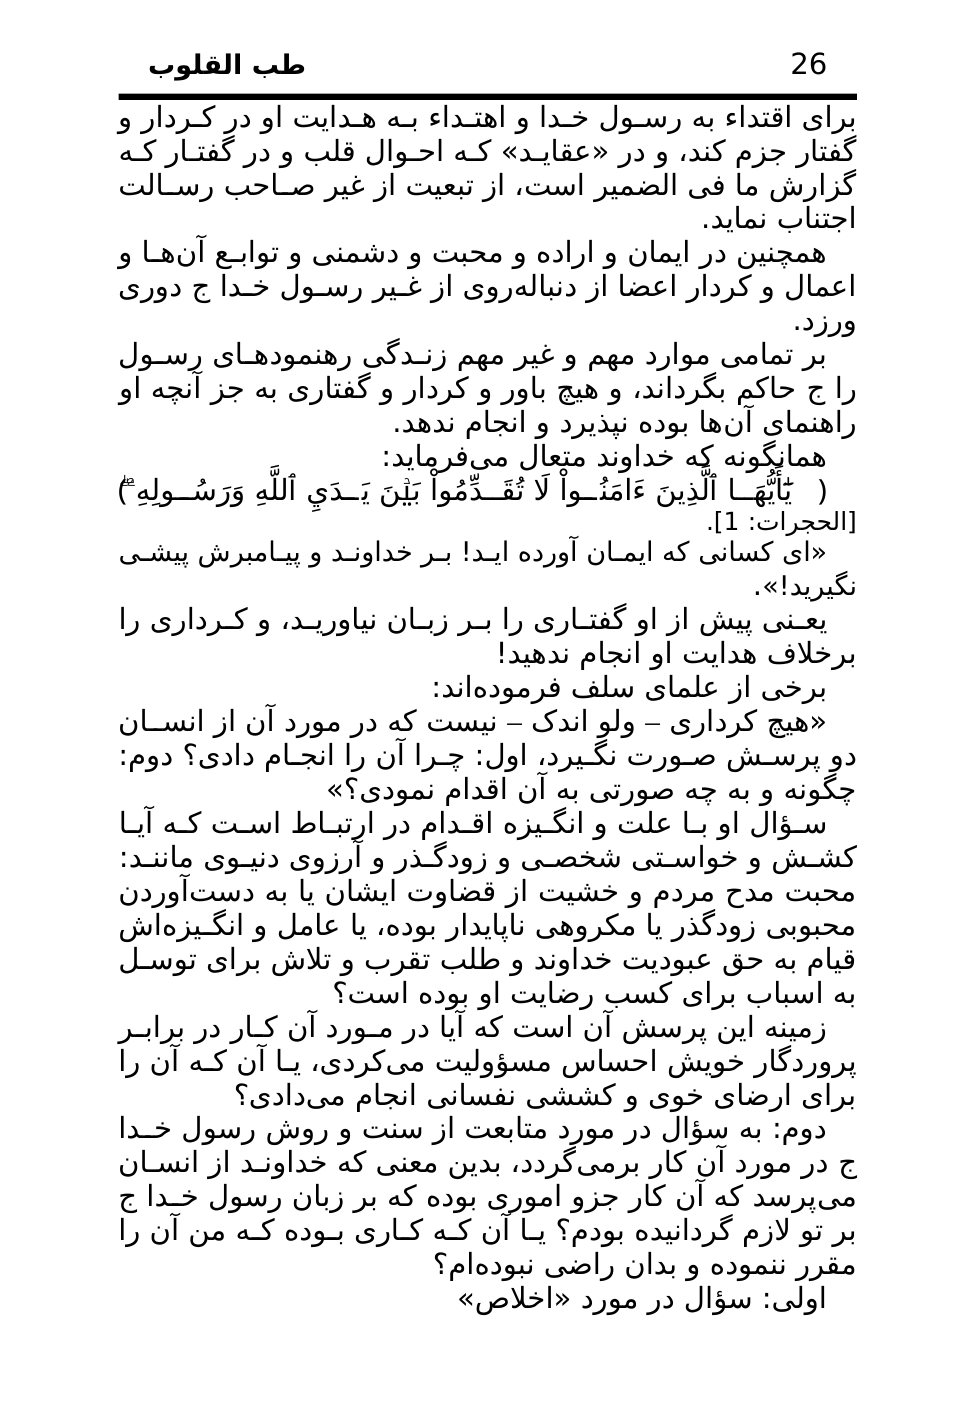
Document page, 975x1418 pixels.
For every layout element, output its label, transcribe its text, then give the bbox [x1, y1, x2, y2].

text اولی: سؤال در مورد «اخلاص» [118, 1282, 857, 1316]
text ﴿ يَٰٓأَيُّهَا ٱلَّذِينَ ءَامَنُواْ لَا تُقَدِّمُواْ بَيۡنَ يَدَيِ ٱللَّهِ وَرَسُولِهِۦۖ﴾ [الحجرات: 1]. [118, 473, 857, 537]
text دوم: به سؤال در مورد متابعت از سنت و روش رسول خدا ج در مورد آن کار برمی‌گردد، بدین معنی که خداوند از انسان می‌پرسد که آن کار جزو اموری بوده که بر زبان رسول خدا ج بر تو لازم گردانیده بودم؟ یا آن که کاری بوده که من آن را مقرر ننموده و بدان راضی نبوده‌ام؟ [118, 1112, 857, 1282]
text زمینه این پرسش آن است که آیا در مورد آن کار در برابر پروردگار خویش احساس مسؤولیت می‌کردی، یا آن که آن را برای ارضای خوی و کششی نفسانی انجام می‌دادی؟ [118, 1010, 857, 1112]
text همچنین در ایمان و اراده و محبت و دشمنی و توابع آن‌ها و اعمال و کردار اعضا از دنباله‌روی از غیر رسول خدا ج دوری ورزد. [118, 236, 857, 338]
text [118, 100, 857, 236]
text سؤال او با علت و انگیزه اقدام در ارتباط است که آیا کشش و خواستی شخصی و زودگذر و آرزوی دنیوی مانند: محبت مدح مردم و خشیت از قضاوت ایشان یا به دست‌آوردن محبوبی زودگذر یا مکروهی ناپایدار بوده، یا عامل و انگیزه‌اش قیام به حق عبودیت خداوند و طلب تقرب و تلاش برای توسل به اسباب برای کسب رضایت او بوده است؟ [118, 806, 857, 1010]
text یعنی پیش از او گفتاری را بر زبان نیاورید، و کرداری را برخلاف هدایت او انجام ندهید! [118, 602, 857, 670]
text «ای کسانی که ایمان آورده اید! بر خداوند و پیامبرش پیشی نگیرید!». [118, 537, 857, 602]
text برخی از علمای سلف فرموده‌اند: [118, 670, 857, 704]
text «هیچ کرداری – ولو اندک – نیست که در مورد آن از انسان دو پرسش صورت نگیرد، اول: چرا آن را انجام دادی؟ دوم: چگونه و به چه صورتی به آن اقدام نمودی؟» [118, 704, 857, 806]
text همانگونه که خداوند متعال می‌فرماید: [118, 439, 857, 473]
text بر تمامی موارد مهم و غیر مهم زندگی رهنمودهای رسول را ج حاکم بگرداند، و هیچ باور و کردار و گفتاری به جز آنچه او راهنمای آن‌ها بوده نپذیرد و انجام ندهد. [118, 338, 857, 439]
